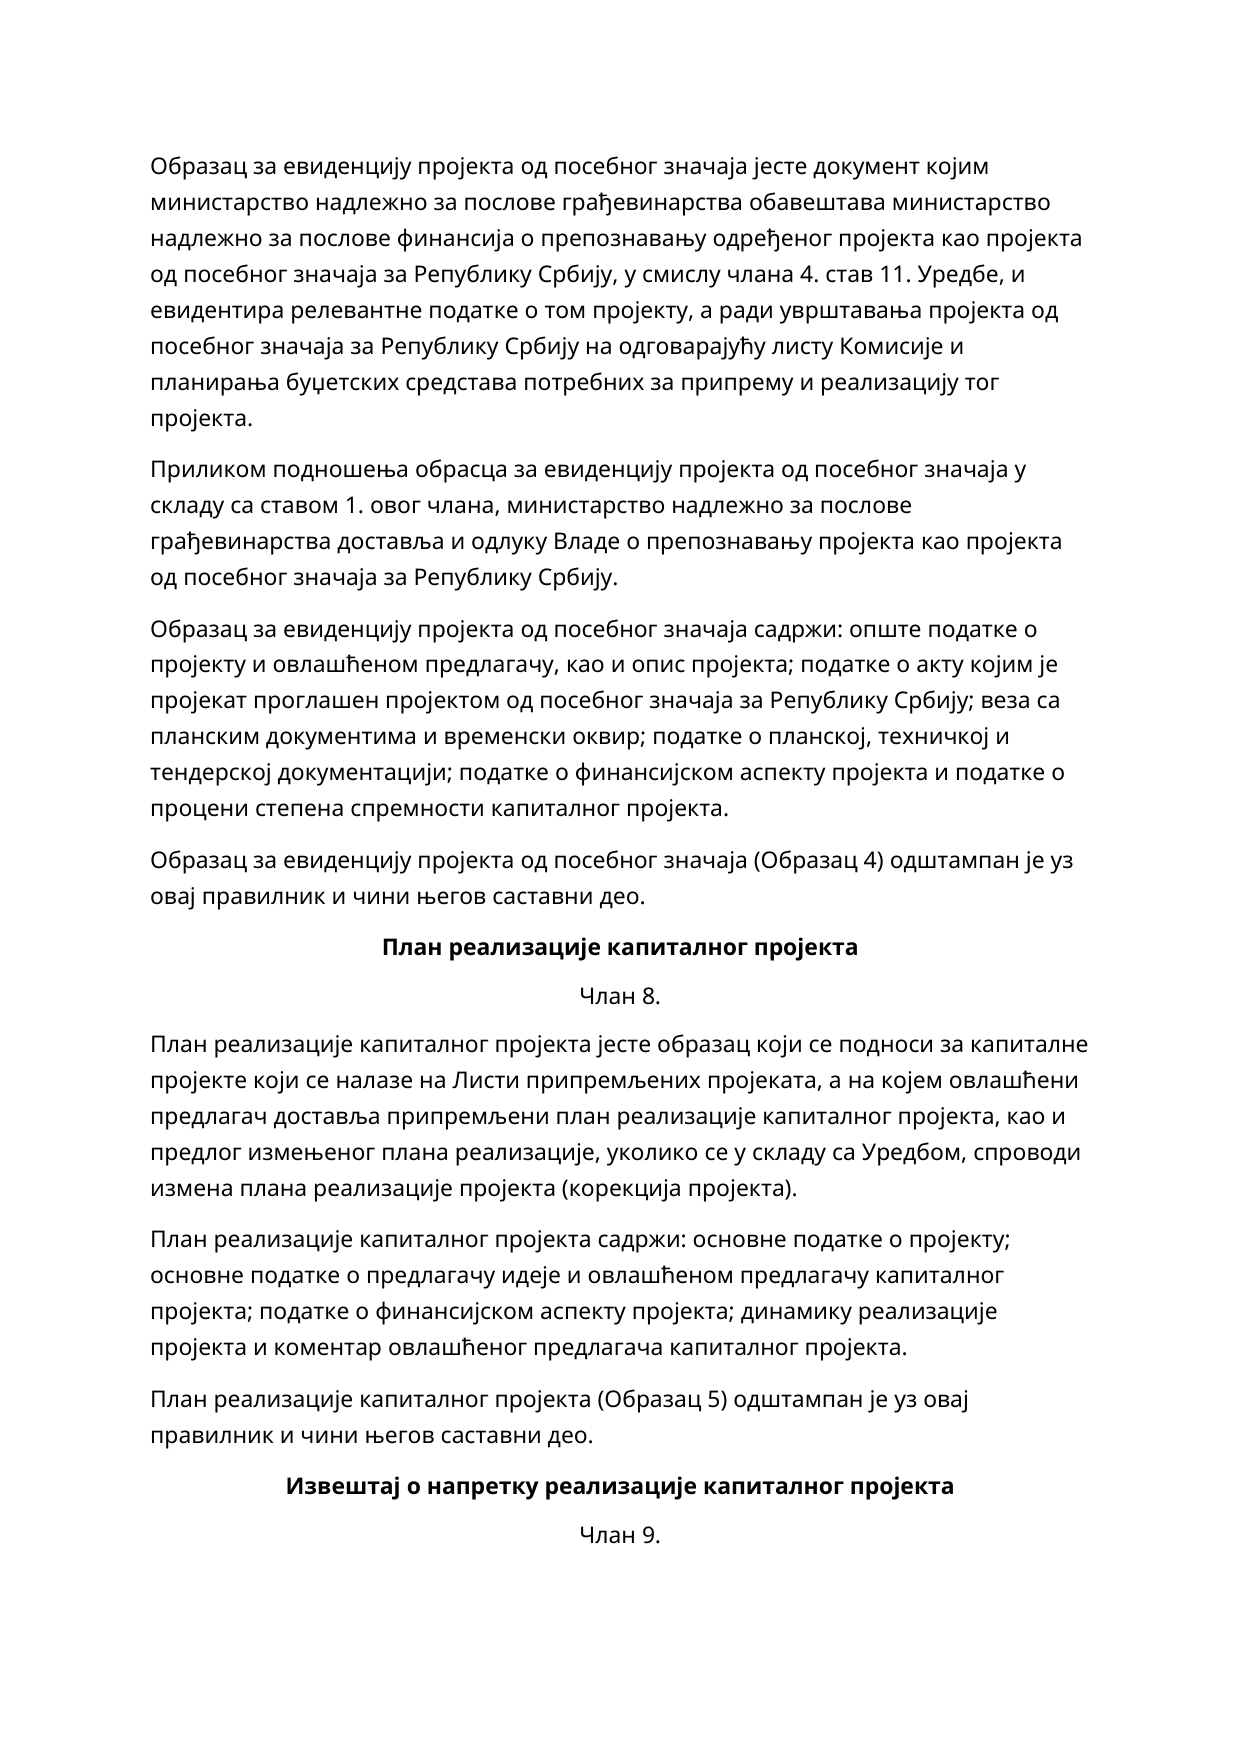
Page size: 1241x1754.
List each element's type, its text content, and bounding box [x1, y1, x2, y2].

text План реализације капиталног пројекта садржи: основне податке о пројекту; основне податке о предлагачу идеје и овлашћеном предлагачу капиталног пројекта; податке о финансијском аспекту пројекта; динамику реализације пројекта и коментар овлашћеног предлагача капиталног пројекта. [150, 1223, 1090, 1362]
text Образац за евиденцију пројекта од посебног значаја садржи: опште податке о пројекту и овлашћеном предлагачу, као и опис пројекта; податке о акту којим је пројекат проглашен пројектом од посебног значаја за Републику Србију; веза са планским документима и временски оквир; податке о планској, техничкој и тендерској документацији; податке о финансијском аспекту пројекта и податке о процени степена спремности капиталног пројекта. [150, 612, 1090, 823]
text План реализације капиталног пројекта јесте образац који се подноси за капиталне пројекте који се налазе на Листи припремљених пројеката, а на којем овлашћени предлагач доставља припремљени план реализације капиталног пројекта, као и предлог измењеног плана реализације, уколико се у складу са Уредбом, спроводи измена плана реализације пројекта (корекција пројекта). [150, 1028, 1090, 1203]
text Образац за евиденцију пројекта од посебног значаја јесте документ којим министарство надлежно за послове грађевинарства обавештава министарство надлежно за послове финансија о препознавању одређеног пројекта као пројекта од посебног значаја за Републику Србију, у смислу члана 4. став 11. Уредбе, и евидентира релевантне податке о том пројекту, а ради уврштавања пројекта од посебног значаја за Републику Србију на одговарајућу листу Комисије и планирања буџетских средстава потребних за припрему и реализацију тог пројекта. [150, 150, 1090, 433]
text Члан 8. [150, 980, 1090, 1011]
text Образац за евиденцију пројекта од посебног значаја (Образац 4) одштампан је уз овај правилник и чини његов саставни део. [150, 844, 1090, 911]
text План реализације капиталног пројекта [150, 931, 1090, 962]
text План реализације капиталног пројекта (Образац 5) одштампан је уз овај правилник и чини његов саставни део. [150, 1383, 1090, 1450]
text Извештај о напретку реализације капиталног пројекта [150, 1470, 1090, 1502]
text Приликом подношења обрасца за евиденцију пројекта од посебног значаја у складу са ставом 1. овог члана, министарство надлежно за послове грађевинарства доставља и одлуку Владе о препознавању пројекта као пројекта од посебног значаја за Републику Србију. [150, 453, 1090, 592]
text Члан 9. [150, 1519, 1090, 1550]
